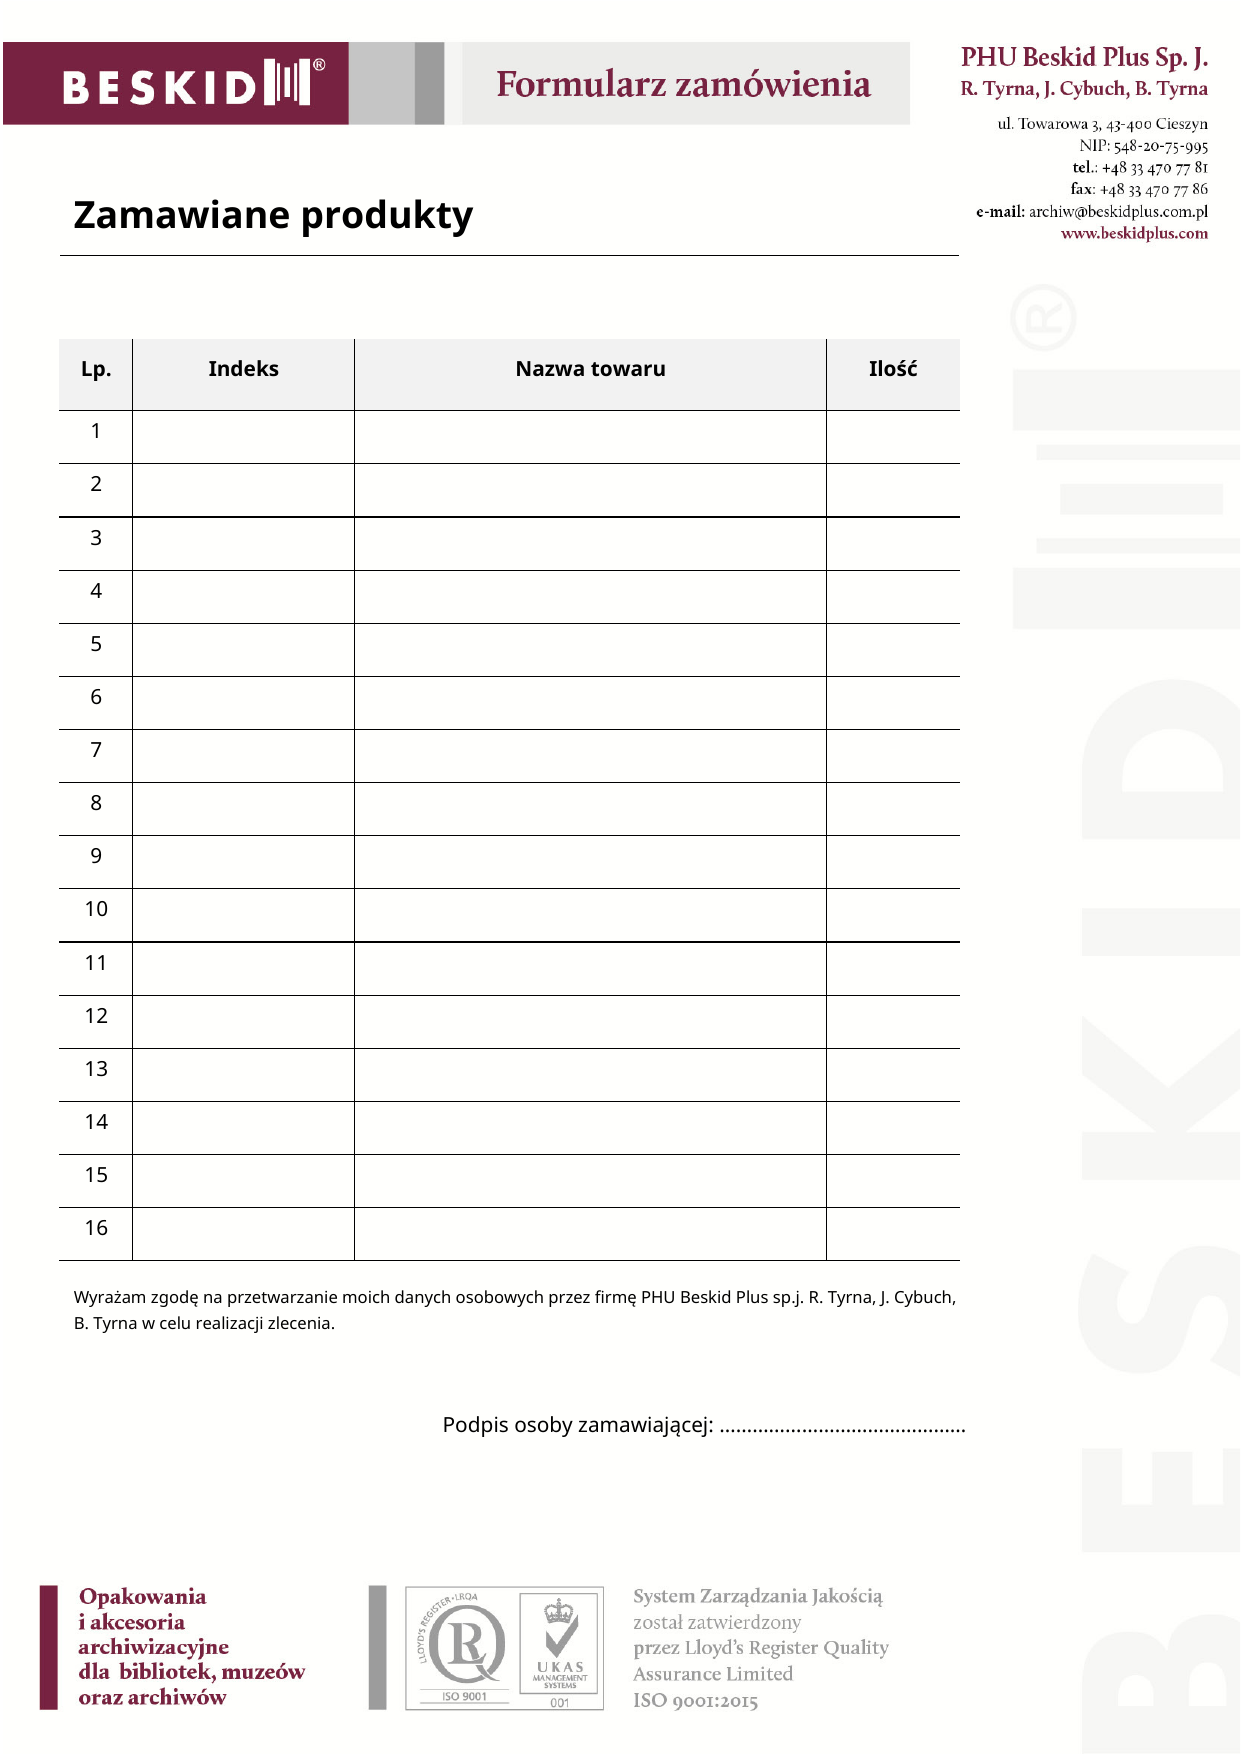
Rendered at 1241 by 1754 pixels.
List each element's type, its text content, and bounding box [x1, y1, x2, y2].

table_header Indeks [133, 339, 354, 410]
table_cell [133, 889, 354, 941]
table_cell [827, 677, 960, 729]
table_cell 12 [59, 996, 132, 1048]
table_cell [133, 518, 354, 569]
table_cell [133, 571, 354, 623]
table_cell 7 [59, 730, 132, 782]
table_cell [827, 783, 960, 835]
table_cell [827, 1208, 960, 1260]
table_cell [827, 411, 960, 463]
table_cell [133, 1102, 354, 1154]
table_cell [133, 836, 354, 888]
table_cell [133, 783, 354, 835]
table_cell [133, 1049, 354, 1101]
table_cell [355, 1049, 826, 1101]
table_cell 14 [59, 1102, 132, 1154]
table_cell 10 [59, 889, 132, 941]
table_cell [133, 677, 354, 729]
table_cell [827, 730, 960, 782]
table_header Lp. [59, 339, 132, 410]
table_cell [355, 464, 826, 516]
table_cell 5 [59, 624, 132, 676]
table_cell [133, 943, 354, 994]
table_cell [827, 1102, 960, 1154]
table_cell 3 [59, 518, 132, 569]
table_cell [355, 411, 826, 463]
table_cell [355, 783, 826, 835]
table_cell [827, 464, 960, 516]
table_cell [355, 624, 826, 676]
table_cell [133, 464, 354, 516]
table_cell [827, 571, 960, 623]
table_cell [827, 836, 960, 888]
table_cell [133, 996, 354, 1048]
table_cell [133, 411, 354, 463]
table_header Ilość [827, 339, 960, 410]
table_cell [355, 518, 826, 569]
table_cell 4 [59, 571, 132, 623]
table_cell [355, 889, 826, 941]
table_header Nazwa towaru [355, 339, 826, 410]
table_cell [355, 730, 826, 782]
picture [3, 1, 1241, 1754]
table_cell [827, 624, 960, 676]
table_cell [827, 518, 960, 569]
table_cell 16 [59, 1208, 132, 1260]
table_cell 9 [59, 836, 132, 888]
table_cell [355, 677, 826, 729]
table_cell [355, 1102, 826, 1154]
table_cell [355, 571, 826, 623]
table_cell [133, 624, 354, 676]
table_cell [355, 996, 826, 1048]
table_cell 6 [59, 677, 132, 729]
text Zamawiane produkty [0, 188, 1240, 239]
table_cell 1 [59, 411, 132, 463]
table_cell [355, 836, 826, 888]
table_cell [827, 996, 960, 1048]
table_cell [827, 1155, 960, 1207]
table_cell 15 [59, 1155, 132, 1207]
table_cell 2 [59, 464, 132, 516]
table_cell [827, 889, 960, 941]
table_cell [133, 1155, 354, 1207]
table_cell [827, 1049, 960, 1101]
table_cell 13 [59, 1049, 132, 1101]
table_cell [355, 943, 826, 994]
table_cell 8 [59, 783, 132, 835]
table_cell [133, 1208, 354, 1260]
text Podpis osoby zamawiającej: ……………………………………… [442, 1410, 1240, 1439]
text Wyrażam zgodę na przetwarzanie moich danych osobowych przez firmę PHU Beskid Plus sp.j. R. Tyrna, J. Cybuch, B. Tyrna w celu realizacji zlecenia. [73, 1285, 1240, 1334]
table_cell [355, 1208, 826, 1260]
table_cell [827, 943, 960, 994]
table_cell 11 [59, 943, 132, 994]
table_cell [133, 730, 354, 782]
table_cell [355, 1155, 826, 1207]
